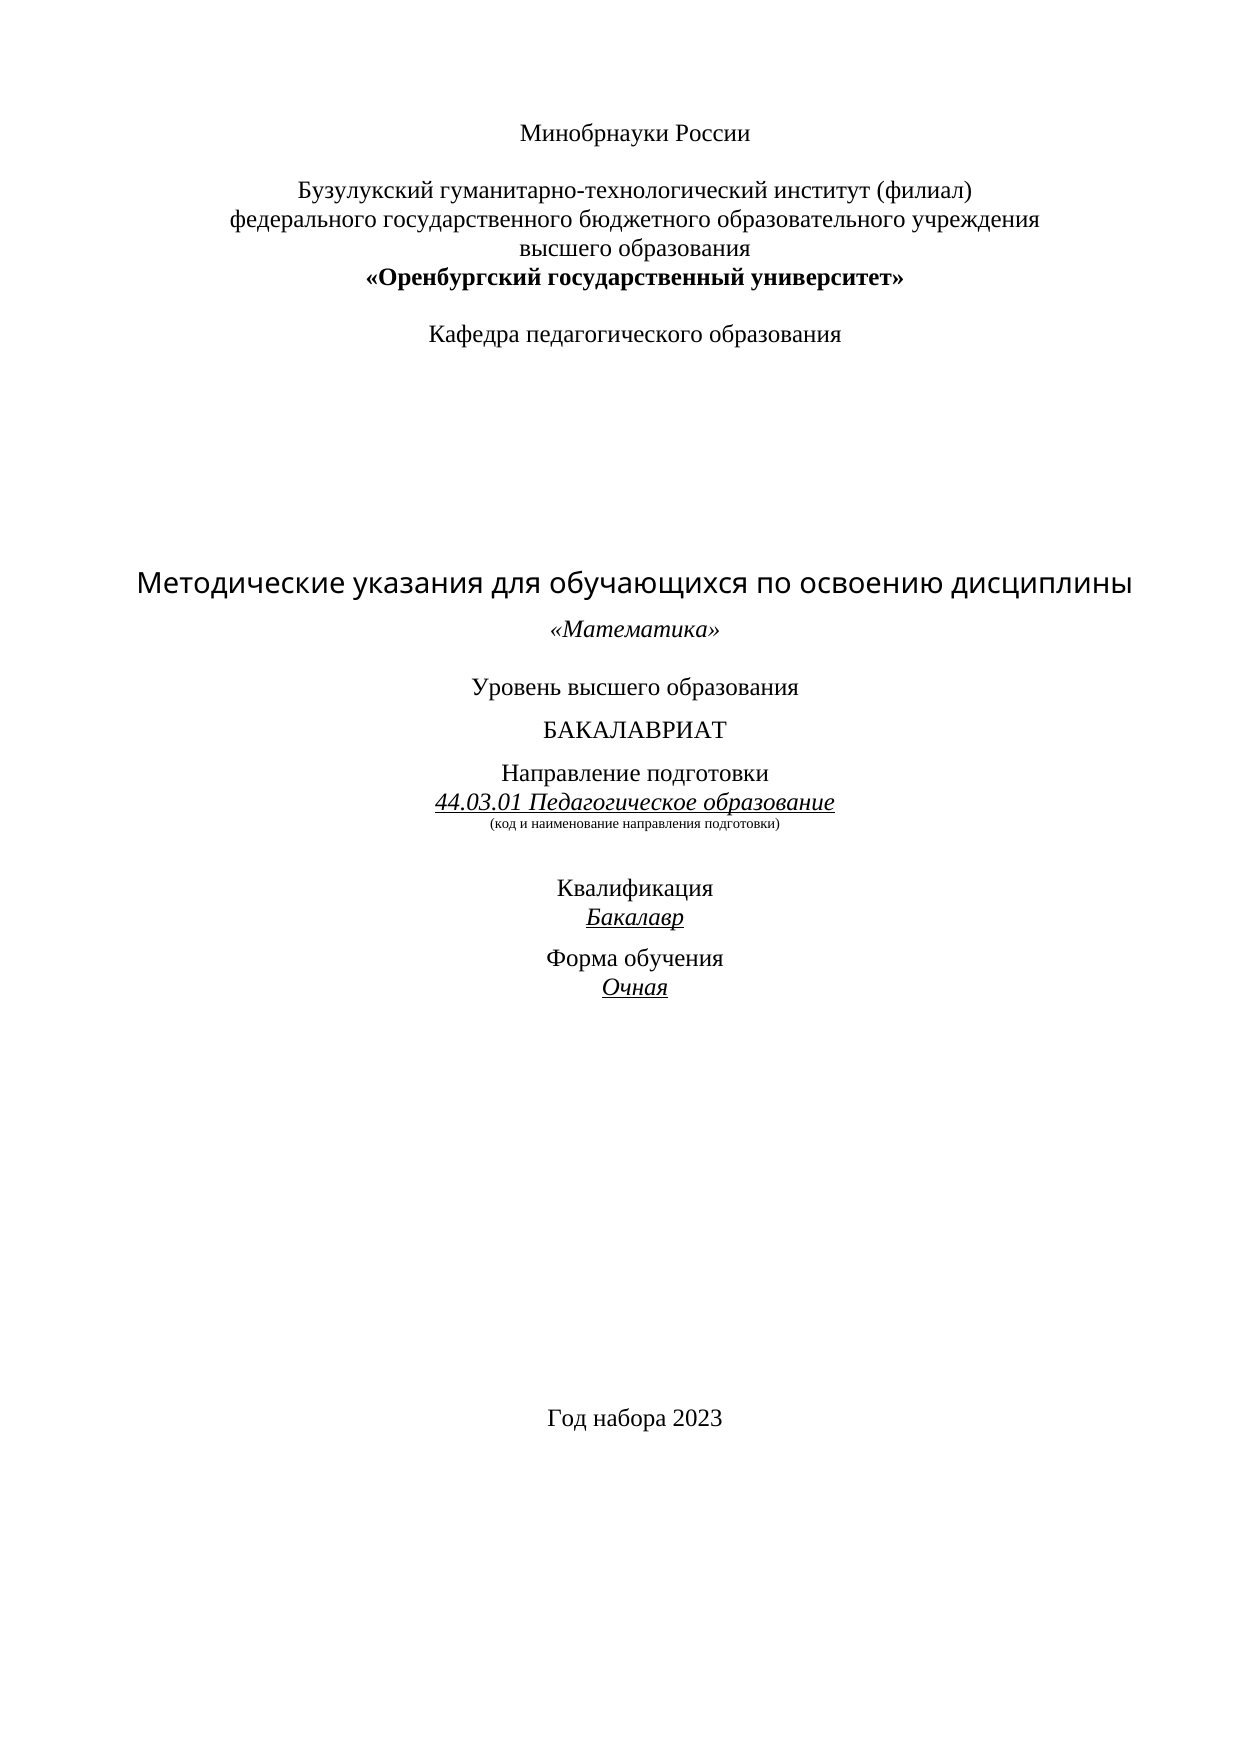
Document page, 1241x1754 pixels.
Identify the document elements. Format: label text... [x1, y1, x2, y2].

text Бузулукский гуманитарно-технологический институт (филиал) [118, 176, 1152, 204]
text (код и наименование направления подготовки) [118, 815, 1152, 844]
text Кафедра педагогического образования [118, 319, 1152, 348]
text «Математика» [118, 614, 1152, 643]
text Квалификация [118, 873, 1152, 902]
text «Оренбургский государственный университет» [118, 262, 1152, 291]
text федерального государственного бюджетного образовательного учреждения [118, 204, 1152, 233]
text Год набора 2023 [118, 1403, 1152, 1432]
text БАКАЛАВРИАТ [118, 715, 1152, 743]
text Направление подготовки [118, 758, 1152, 787]
text 44.03.01 Педагогическое образование [118, 787, 1152, 815]
text Минобрнауки России [118, 118, 1152, 147]
text Уровень высшего образования [118, 672, 1152, 700]
text Форма обучения [118, 943, 1152, 972]
text высшего образования [118, 233, 1152, 262]
text Бакалавр [118, 902, 1152, 930]
text Методические указания для обучающихся по освоению дисциплины [118, 562, 1152, 602]
text Очная [118, 972, 1152, 1000]
